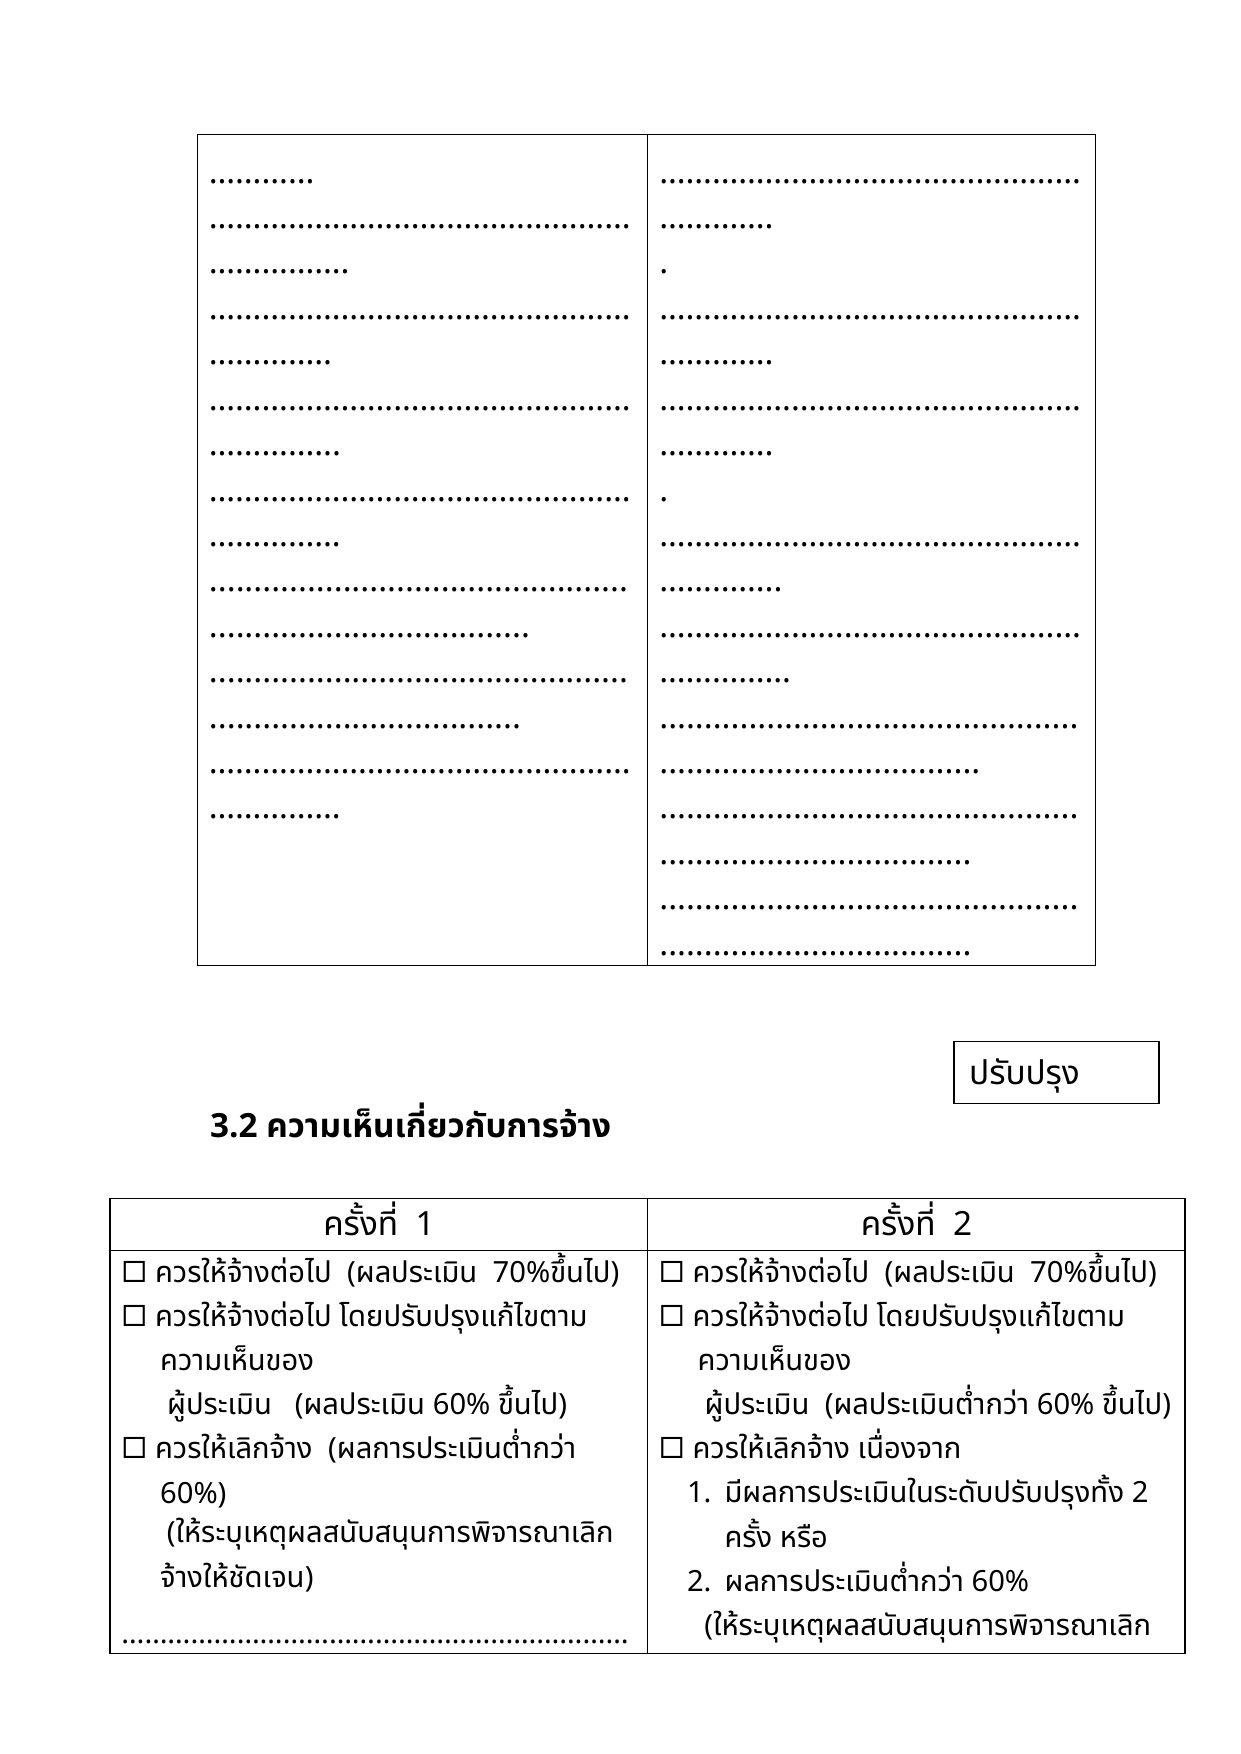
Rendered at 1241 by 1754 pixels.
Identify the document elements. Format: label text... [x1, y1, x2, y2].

table_header ครั้งที่ 1 [111, 1199, 647, 1250]
text 3.2 ความเห็นเกี่ยวกับการจ้าง [210, 1102, 1135, 1153]
table_header ครั้งที่ 2 [648, 1199, 1184, 1250]
